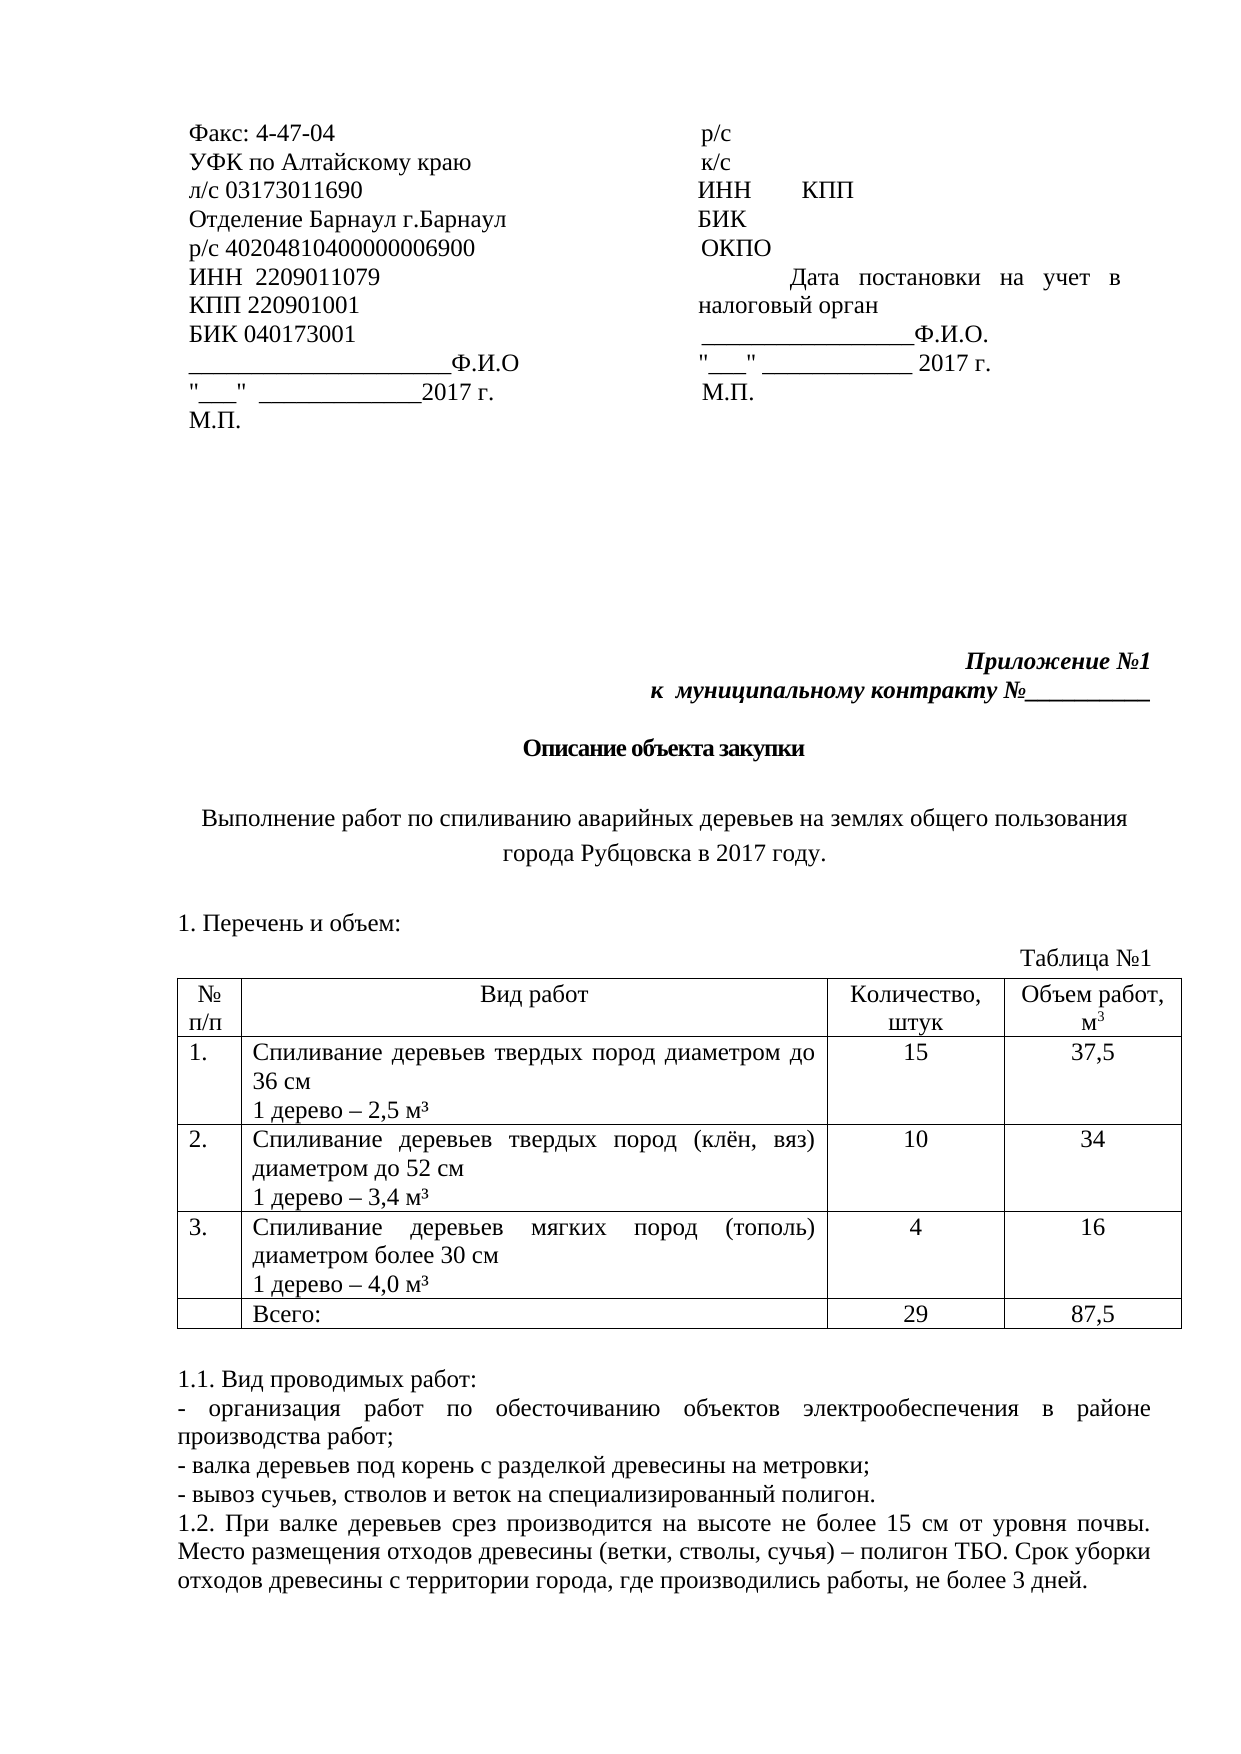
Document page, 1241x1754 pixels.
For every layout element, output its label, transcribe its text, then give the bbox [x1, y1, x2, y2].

text - валка деревьев под корень с разделкой древесины на метровки; [177, 1450, 1152, 1479]
text 1.2. При валке деревьев срез производится на высоте не более 15 см от уровня почвы. Место размещения отходов древесины (ветки, стволы, сучья) – полигон ТБО. Срок уборки отходов древесины с территории города, где производились работы, не более 3 дней. [177, 1508, 1152, 1594]
text Таблица №1 [997, 943, 1152, 971]
text Описание объекта закупки [177, 733, 1152, 761]
text к муниципальному контракту №__________ [177, 675, 1152, 704]
table_header Количество, штук [828, 979, 1004, 1036]
text - организация работ по обесточиванию объектов электрообеспечения в районе производства работ; [177, 1393, 1152, 1450]
table_cell 1. [178, 1037, 241, 1123]
table_cell 16 [1005, 1212, 1181, 1298]
table_cell 3. [178, 1212, 241, 1298]
text - вывоз сучьев, стволов и веток на специализированный полигон. [177, 1479, 1152, 1508]
table_cell 10 [828, 1125, 1004, 1211]
text 1. Перечень и объем: [177, 908, 1152, 936]
table_cell [178, 1299, 241, 1328]
table_cell 34 [1005, 1125, 1181, 1211]
table_cell 87,5 [1005, 1299, 1181, 1328]
table_cell Спиливание деревьев твердых пород (клён, вяз) диаметром до 1 дерево – 3,4 м³ [242, 1125, 827, 1211]
table_header Вид работ [242, 979, 827, 1036]
table_header № п/п [178, 979, 241, 1036]
table_cell Спиливание деревьев мягких пород (тополь) диаметром более 1 дерево – [242, 1212, 827, 1298]
table_cell 29 [828, 1299, 1004, 1328]
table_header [642, 118, 1133, 434]
text города Рубцовска в 2017 году. [177, 838, 1152, 866]
table_cell 4 [828, 1212, 1004, 1298]
text Приложение №1 [177, 646, 1152, 675]
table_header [177, 118, 642, 434]
table_cell 2. [178, 1125, 241, 1211]
table_cell Спиливание деревьев твердых пород диаметром до 1 дерево – [242, 1037, 827, 1123]
table_cell Всего: [242, 1299, 827, 1328]
text Выполнение работ по спиливанию аварийных деревьев на землях общего пользования [177, 803, 1152, 831]
table_header Объем работ, м3 [1005, 979, 1181, 1036]
table_cell 37,5 [1005, 1037, 1181, 1123]
text 1.1. Вид проводимых работ: [177, 1364, 1152, 1393]
table_cell 15 [828, 1037, 1004, 1123]
